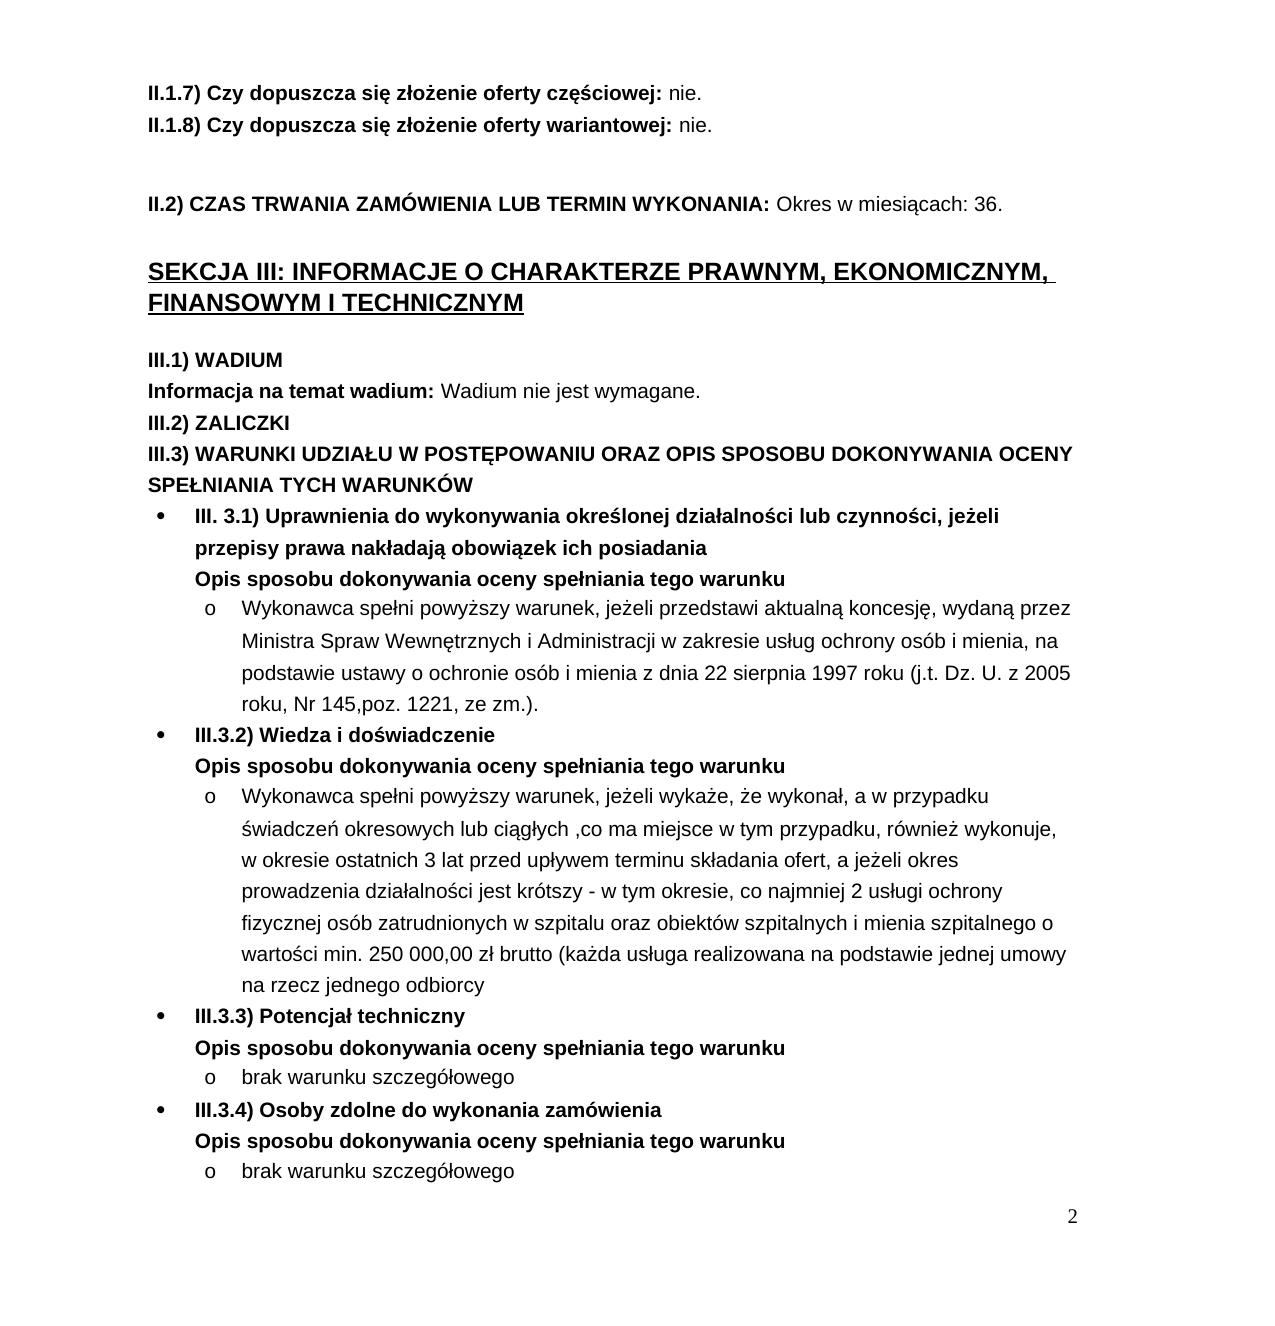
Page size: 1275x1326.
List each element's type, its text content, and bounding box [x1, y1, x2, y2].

text Opis sposobu dokonywania oceny spełniania tego warunku [194, 747, 1077, 778]
text II.1.7) Czy dopuszcza się złożenie oferty częściowej: nie. [148, 74, 1077, 105]
text Opis sposobu dokonywania oceny spełniania tego warunku [194, 559, 1077, 591]
text SEKCJA III: INFORMACJE O CHARAKTERZE PRAWNYM, EKONOMICZNYM, FINANSOWYM I TECHNICZNYM [148, 255, 1077, 317]
text Opis sposobu dokonywania oceny spełniania tego warunku [194, 1028, 1077, 1059]
list III.3.3) Potencjał techniczny [157, 997, 1077, 1028]
list brak warunku szczegółowego [204, 1153, 1077, 1184]
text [194, 1122, 1077, 1153]
list III.3.2) Wiedza i doświadczenie [157, 716, 1077, 747]
text Informacja na temat wadium: Wadium nie jest wymagane. [148, 372, 1077, 403]
text III.2) ZALICZKI [148, 403, 1077, 434]
list III. 3.1) Uprawnienia do wykonywania określonej działalności lub czynności, jeżeli przepisy prawa nakładają obowiązek ich posiadania [157, 497, 1077, 559]
text II.1.8) Czy dopuszcza się złożenie oferty wariantowej: nie. [148, 105, 1077, 136]
list brak warunku szczegółowego [204, 1059, 1077, 1091]
text III.3) WARUNKI UDZIAŁU W POSTĘPOWANIU ORAZ OPIS SPOSOBU DOKONYWANIA OCENY SPEŁNIANIA TYCH WARUNKÓW [148, 434, 1077, 497]
list Wykonawca spełni powyższy warunek, jeżeli wykaże, że wykonał, a w przypadku świadczeń okresowych lub ciągłych ,co ma miejsce w tym przypadku, również wykonuje, w okresie ostatnich 3 lat przed upływem terminu składania ofert, a jeżeli okres prowadzenia działalności jest krótszy - w tym okresie, co najmniej 2 usługi ochrony fizycznej osób zatrudnionych w szpitalu oraz obiektów szpitalnych i mienia szpitalnego o wartości min. 250 000,00 zł brutto (każda usługa realizowana na podstawie jednej umowy na rzecz jednego odbiorcy [204, 778, 1077, 997]
text II.2) CZAS TRWANIA ZAMÓWIENIA LUB TERMIN WYKONANIA: Okres w miesiącach: 36. [148, 184, 1077, 216]
list III.3.4) Osoby zdolne do wykonania zamówienia [157, 1091, 1077, 1122]
text III.1) WADIUM [148, 341, 1077, 372]
list Wykonawca spełni powyższy warunek, jeżeli przedstawi aktualną koncesję, wydaną przez Ministra Spraw Wewnętrznych i Administracji w zakresie usług ochrony osób i mienia, na podstawie ustawy o ochronie osób i mienia z dnia 22 sierpnia 1997 roku (j.t. Dz. U. z 2005 roku, Nr 145,poz. 1221, ze zm.). [204, 591, 1077, 716]
